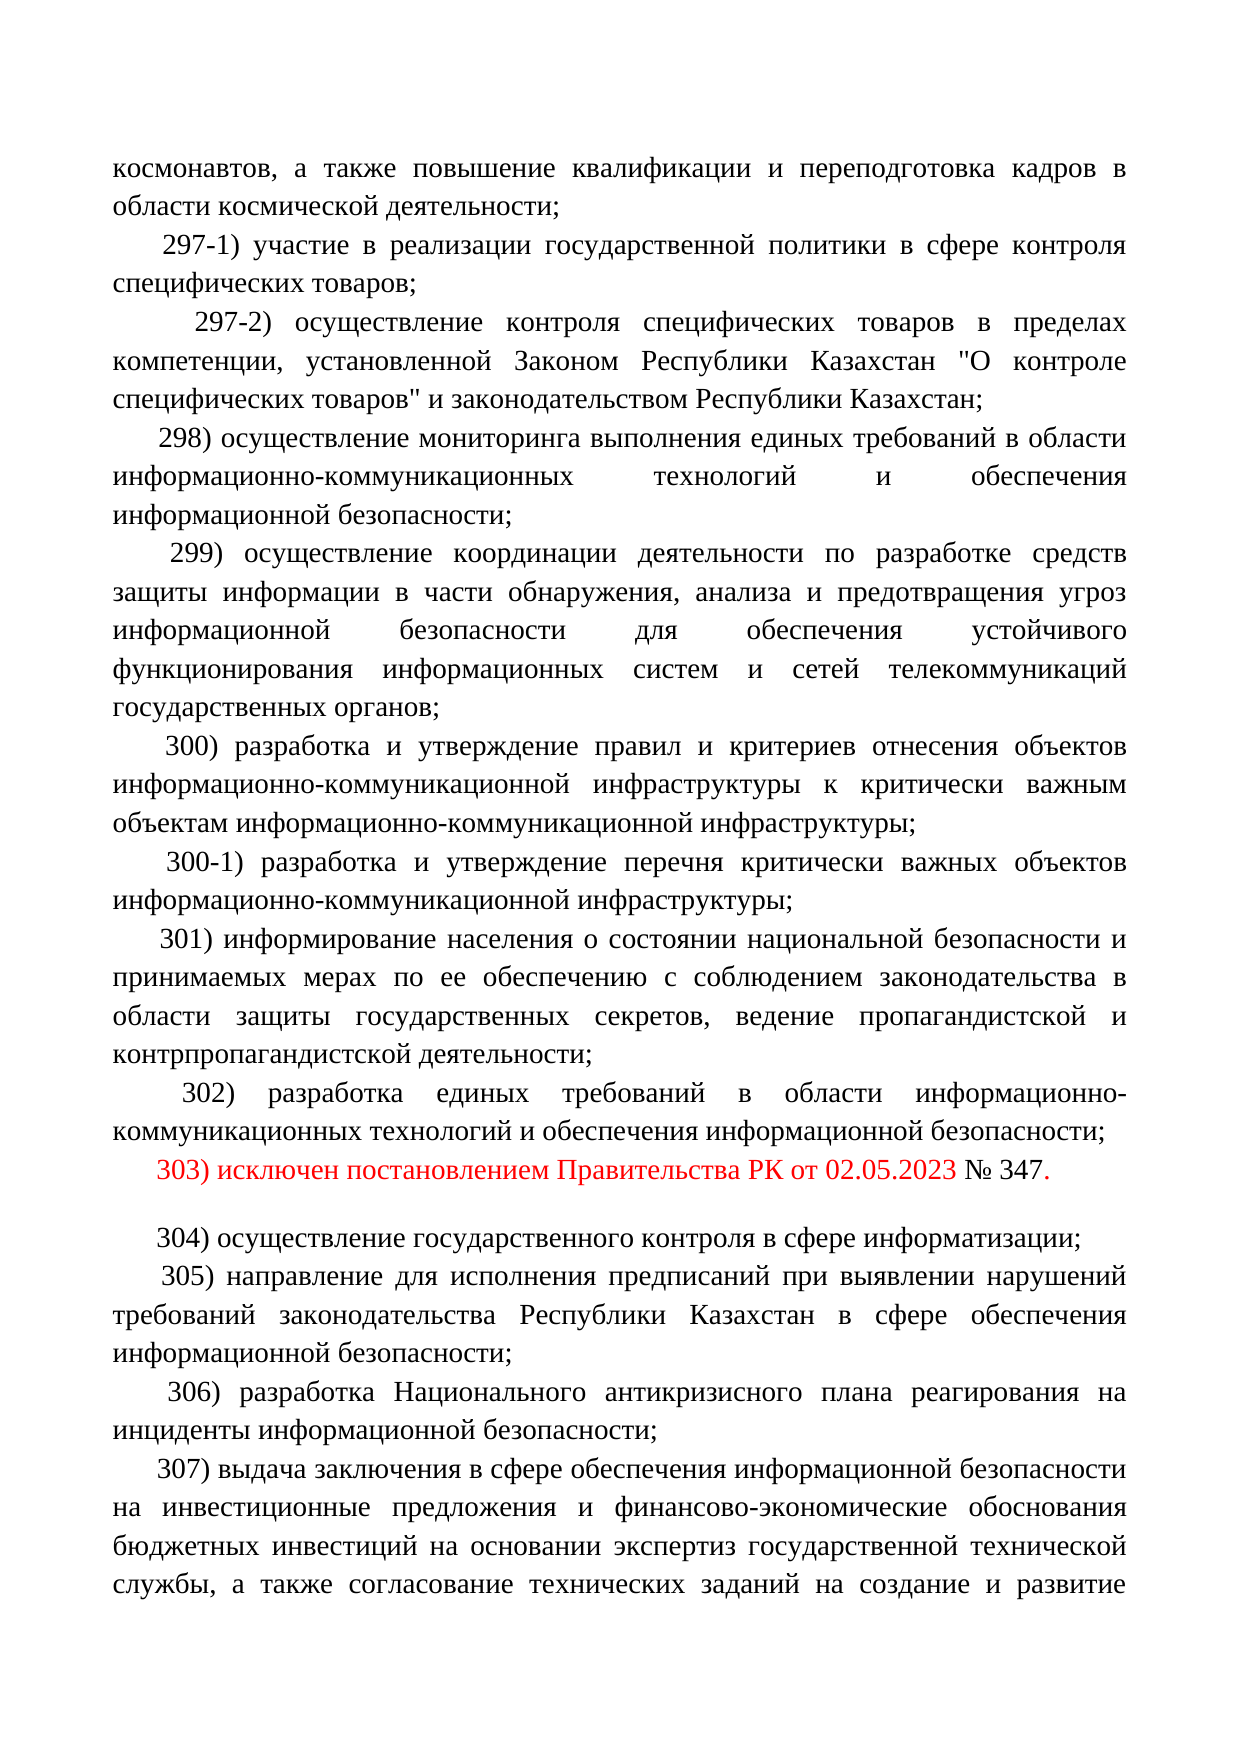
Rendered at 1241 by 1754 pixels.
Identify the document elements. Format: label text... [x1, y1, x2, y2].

text 297-2) осуществление контроля специфических товаров в пределах компетенции, установленной Законом Республики Казахстан "О контроле специфических товаров" и законодательством Республики Казахстан; [112, 304, 1128, 415]
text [112, 150, 1128, 222]
text 302) разработка единых требований в области информационно-коммуникационных технологий и обеспечения информационной безопасности; [112, 1075, 1128, 1147]
text 300-1) разработка и утверждение перечня критически важных объектов информационно-коммуникационной инфраструктуры; [112, 844, 1128, 916]
text 303) исключен постановлением Правительства РК от 02.05.2023 № 347. [112, 1152, 1128, 1216]
text 304) осуществление государственного контроля в сфере информатизации; [112, 1220, 1128, 1253]
text 305) направление для исполнения предписаний при выявлении нарушений требований законодательства Республики Казахстан в сфере обеспечения информационной безопасности; [112, 1258, 1128, 1369]
text 297-1) участие в реализации государственной политики в сфере контроля специфических товаров; [112, 227, 1128, 299]
text 300) разработка и утверждение правил и критериев отнесения объектов информационно-коммуникационной инфраструктуры к критически важным объектам информационно-коммуникационной инфраструктуры; [112, 728, 1128, 839]
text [112, 1451, 1128, 1600]
text 299) осуществление координации деятельности по разработке средств защиты информации в части обнаружения, анализа и предотвращения угроз информационной безопасности для обеспечения устойчивого функционирования информационных систем и сетей телекоммуникаций государственных органов; [112, 535, 1128, 723]
text 306) разработка Национального антикризисного плана реагирования на инциденты информационной безопасности; [112, 1374, 1128, 1446]
text 298) осуществление мониторинга выполнения единых требований в области информационно-коммуникационных технологий и обеспечения информационной безопасности; [112, 420, 1128, 530]
text 301) информирование населения о состоянии национальной безопасности и принимаемых мерах по ее обеспечению с соблюдением законодательства в области защиты государственных секретов, ведение пропагандистской и контрпропагандистской деятельности; [112, 921, 1128, 1070]
